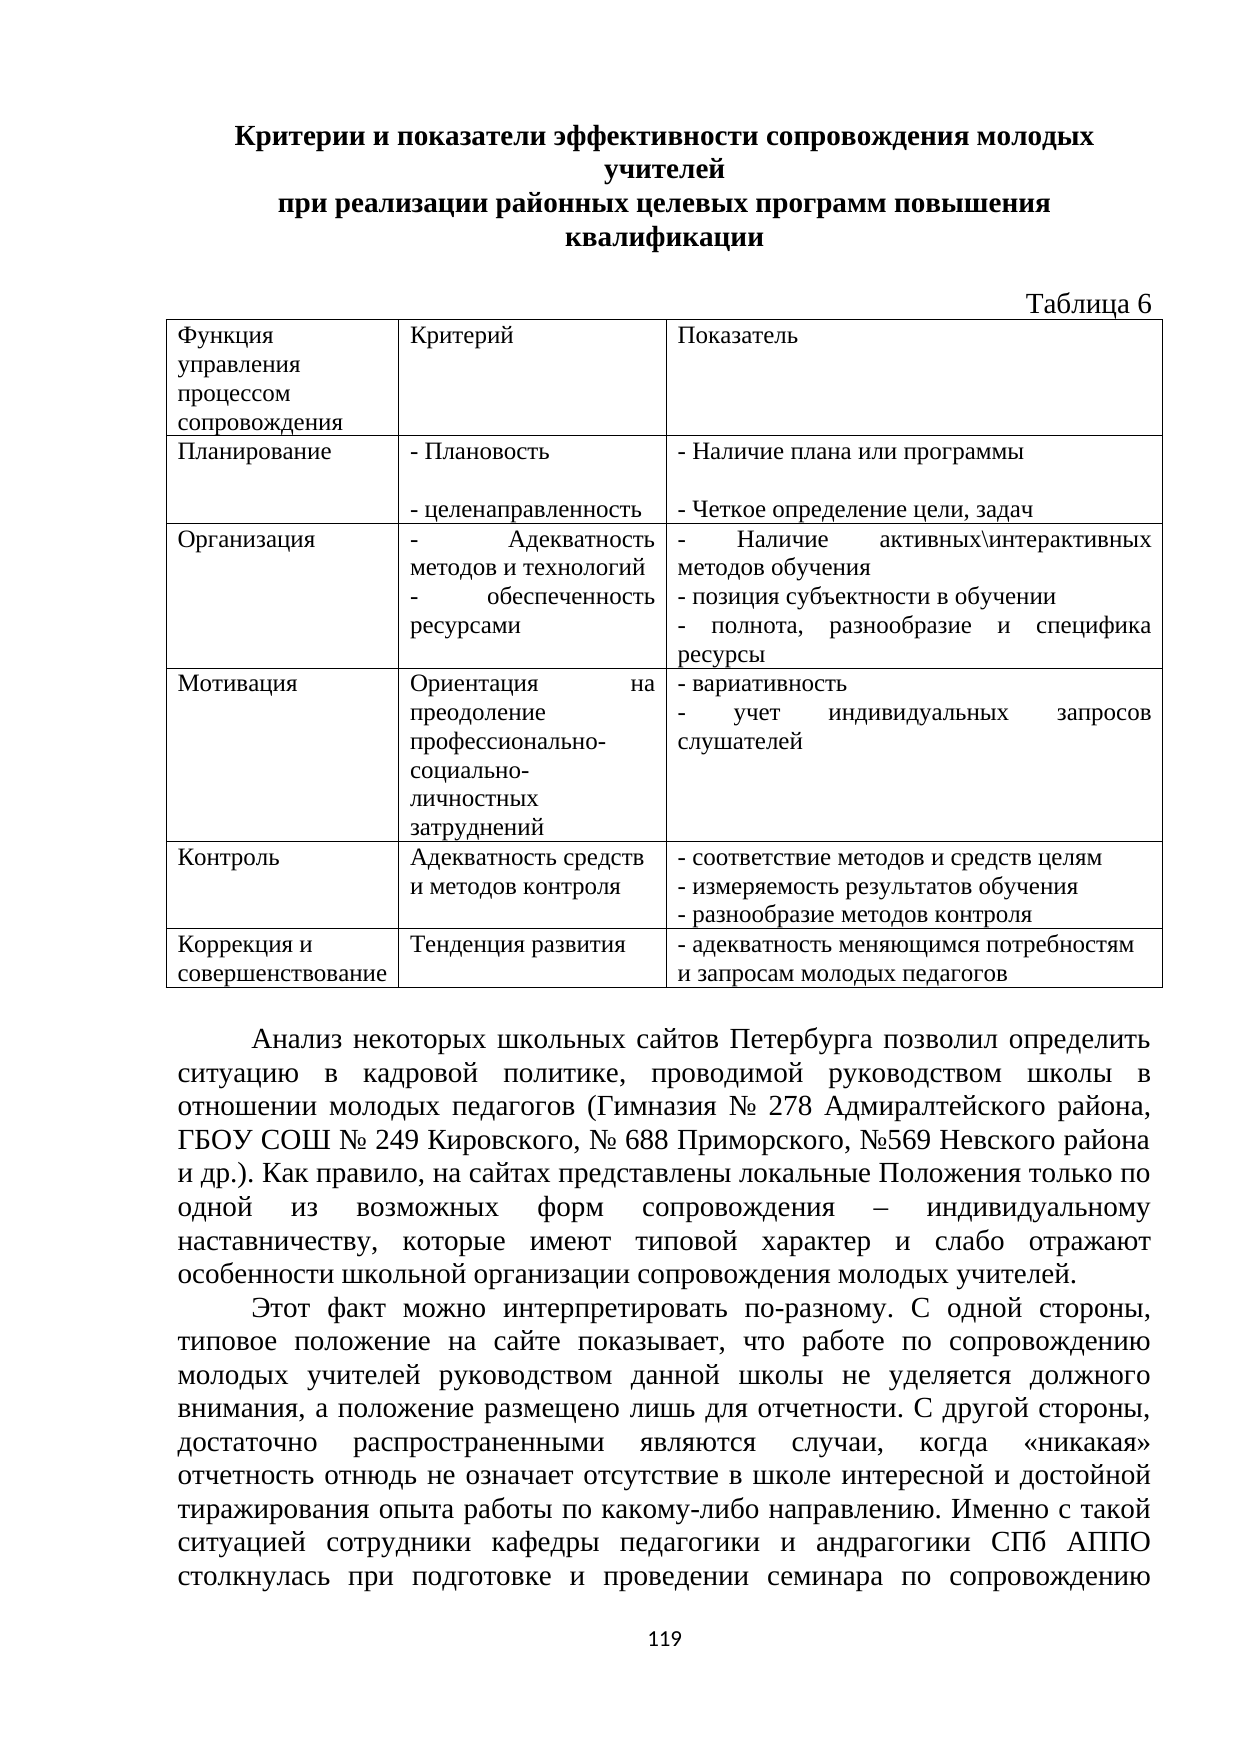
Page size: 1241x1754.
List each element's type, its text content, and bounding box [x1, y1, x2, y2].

table_cell - адекватность меняющимся потребностям и запросам молодых педагогов [667, 929, 1162, 987]
text Критерии и показатели эффективности сопровождения молодых учителей [177, 118, 1152, 185]
text Анализ некоторых школьных сайтов Петербурга позволил определить ситуацию в кадровой политике, проводимой руководством школы в отношении молодых педагогов (Гимназия № 278 Адмиралтейского района, ГБОУ СОШ № 249 Кировского, № 688 Приморского, №569 Невского района и др.). Как правило, на сайтах представлены локальные Положения только по одной из возможных форм сопровождения – индивидуальному наставничеству, которые имеют типовой характер и слабо отражают особенности школьной организации сопровождения молодых учителей. [177, 1021, 1152, 1290]
table_cell Ориентация на преодоление профессионально-социально-личностных затруднений [399, 669, 666, 841]
table_cell Планирование [167, 436, 398, 523]
table_header Функция управления процессом сопровождения [167, 320, 398, 435]
text Таблица 6 [177, 286, 1152, 319]
table_cell - Плановость - целенаправленность [399, 436, 666, 523]
table_cell - вариативность - учет индивидуальных запросов слушателей [667, 669, 1162, 841]
table_cell Тенденция развития [399, 929, 666, 987]
table_cell - соответствие методов и средств целям - измеряемость результатов обучения - разнообразие методов контроля [667, 842, 1162, 928]
table_cell Коррекция и совершенствование [167, 929, 398, 987]
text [177, 1290, 1152, 1592]
table_header Показатель [667, 320, 1162, 435]
text при реализации районных целевых программ повышения квалификации [177, 185, 1152, 252]
table_cell Организация [167, 524, 398, 667]
table_header Критерий [399, 320, 666, 435]
table_cell Контроль [167, 842, 398, 928]
table_cell Мотивация [167, 669, 398, 841]
table_cell - Наличие плана или программы - Четкое определение цели, задач [667, 436, 1162, 523]
table_cell - Адекватность методов и технологий - обеспеченность ресурсами [399, 524, 666, 667]
table_cell Адекватность средств и методов контроля [399, 842, 666, 928]
table_cell - Наличие активных\интерактивных методов обучения - позиция субъектности в обучении - полнота, разнообразие и специфика ресурсы [667, 524, 1162, 667]
